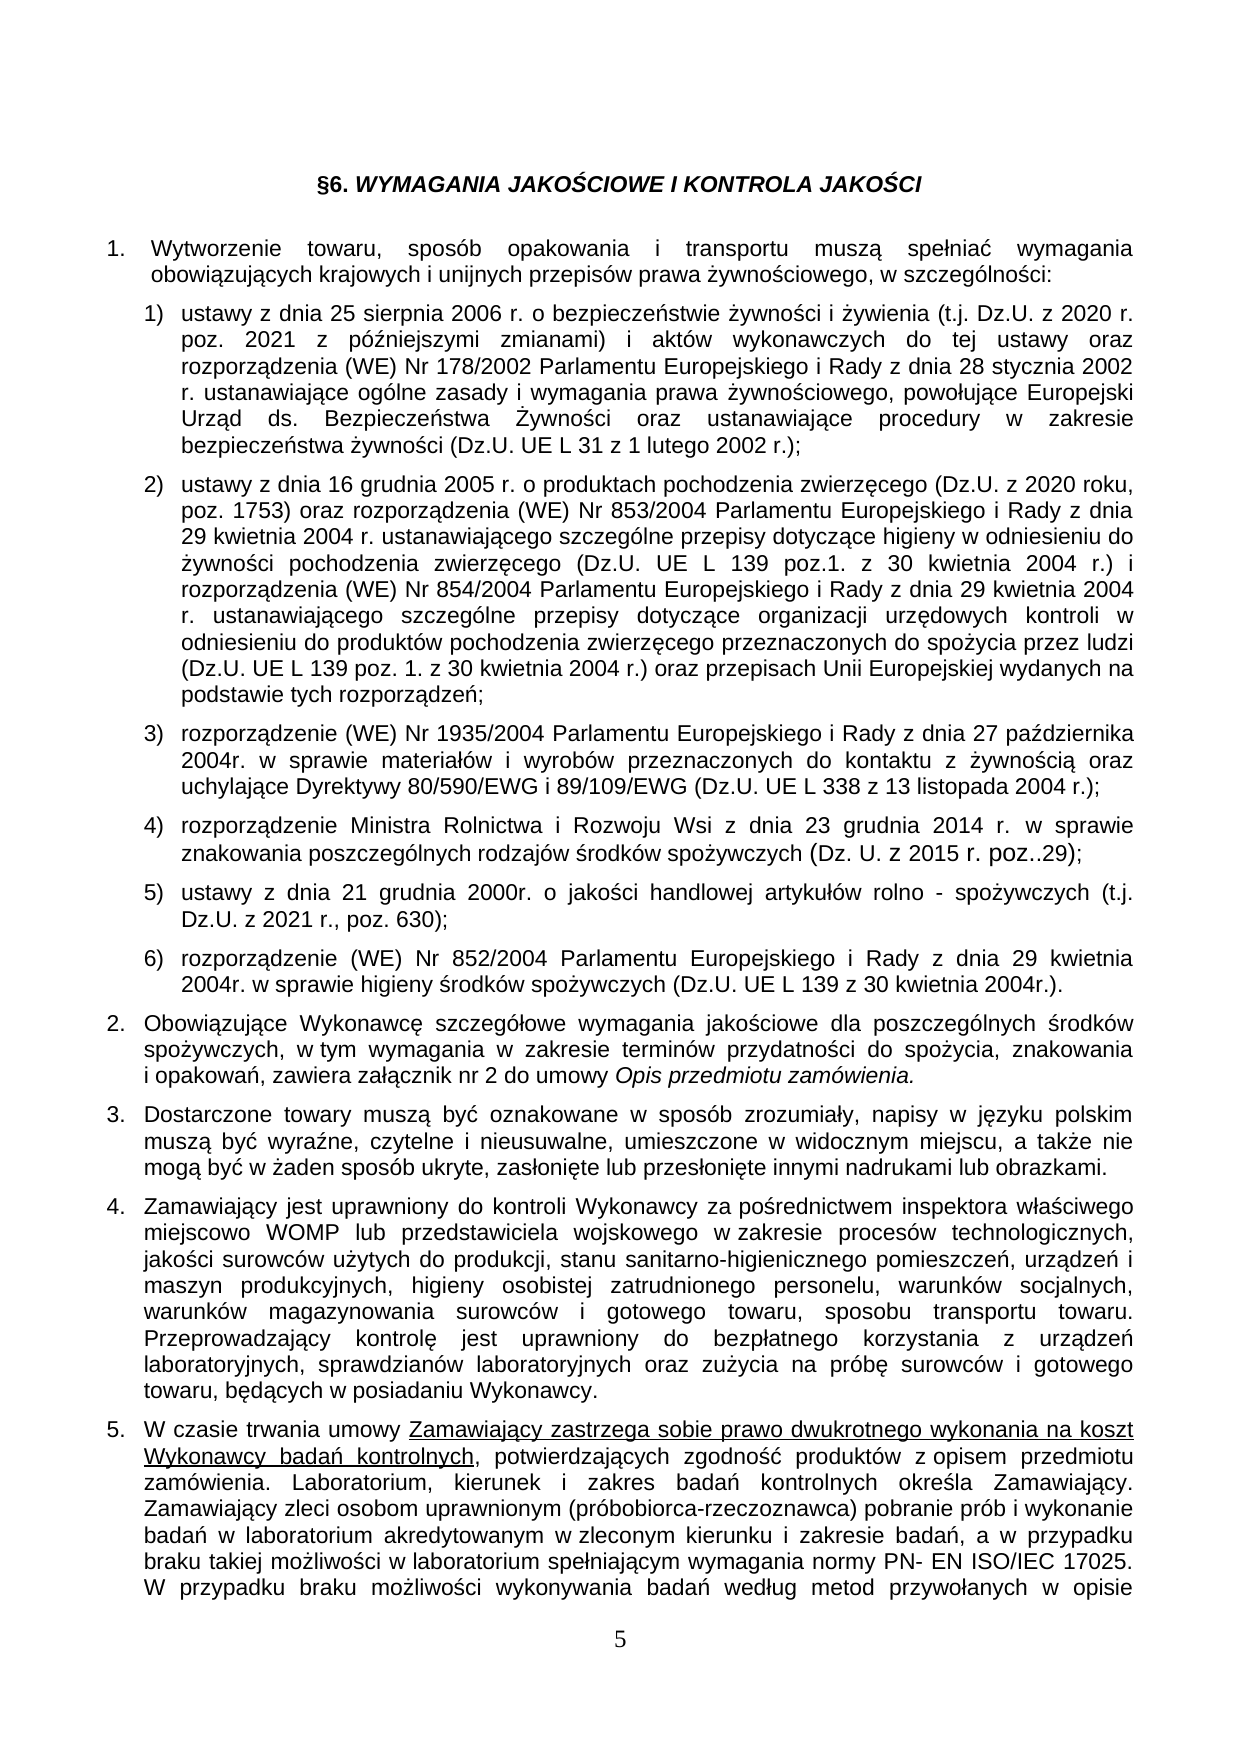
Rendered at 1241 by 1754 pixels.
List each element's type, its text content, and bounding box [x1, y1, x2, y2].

list rozporządzenie (WE) Nr 1935/2004 Parlamentu Europejskiego i Rady z dnia 27 października 2004r. w sprawie materiałów i wyrobów przeznaczonych do kontaktu z żywnością oraz uchylające Dyrektywy 80/590/EWG i 89/109/EWG (Dz.U. UE L 338 z 13 listopada 2004 r.); [143, 720, 1134, 799]
list Zamawiający jest uprawniony do kontroli Wykonawcy za pośrednictwem inspektora właściwego miejscowo WOMP lub przedstawiciela wojskowego w zakresie procesów technologicznych, jakości surowców użytych do produkcji, stanu sanitarno-higienicznego pomieszczeń, urządzeń i maszyn produkcyjnych, higieny osobistej zatrudnionego personelu, warunków socjalnych, warunków magazynowania surowców i gotowego towaru, sposobu transportu towaru. Przeprowadzający kontrolę jest uprawniony do bezpłatnego korzystania z urządzeń laboratoryjnych, sprawdzianów laboratoryjnych oraz zużycia na próbę surowców i gotowego towaru, będących w posiadaniu Wykonawcy. [106, 1193, 1134, 1404]
list ustawy z dnia 16 grudnia 2005 r. o produktach pochodzenia zwierzęcego (Dz.U. z 2020 roku, poz. 1753) oraz rozporządzenia (WE) Nr 853/2004 Parlamentu Europejskiego i Rady z dnia 29 kwietnia 2004 r. ustanawiającego szczególne przepisy dotyczące higieny w odniesieniu do żywności pochodzenia zwierzęcego (Dz.U. UE L 139 poz.1. z 30 kwietnia 2004 r.) i rozporządzenia (WE) Nr 854/2004 Parlamentu Europejskiego i Rady z dnia 29 kwietnia 2004 r. ustanawiającego szczególne przepisy dotyczące organizacji urzędowych kontroli w odniesieniu do produktów pochodzenia zwierzęcego przeznaczonych do spożycia przez ludzi (Dz.U. UE L 139 poz. 1. z 30 kwietnia 2004 r.) oraz przepisach Unii Europejskiej wydanych na podstawie tych rozporządzeń; [143, 471, 1134, 708]
list rozporządzenie Ministra Rolnictwa i Rozwoju Wsi z dnia 23 grudnia 2014 r. w sprawie znakowania poszczególnych rodzajów środków spożywczych (Dz. U. z 2015 r. poz..29); [143, 812, 1134, 867]
list ustawy z dnia 25 sierpnia 2006 r. o bezpieczeństwie żywności i żywienia (t.j. Dz.U. z 2020 r. poz. 2021 z późniejszymi zmianami) i aktów wykonawczych do tej ustawy oraz rozporządzenia (WE) Nr 178/2002 Parlamentu Europejskiego i Rady z dnia 28 stycznia 2002 r. ustanawiające ogólne zasady i wymagania prawa żywnościowego, powołujące Europejski Urząd ds. Bezpieczeństwa Żywności oraz ustanawiające procedury w zakresie bezpieczeństwa żywności (Dz.U. UE L 31 z 1 lutego 2002 r.); [143, 300, 1134, 458]
list Wytworzenie towaru, sposób opakowania i transportu muszą spełniać wymagania obowiązujących krajowych i unijnych przepisów prawa żywnościowego, w szczególności: [106, 235, 1134, 287]
list ustawy z dnia 21 grudnia 2000r. o jakości handlowej artykułów rolno - spożywczych (t.j. Dz.U. z 2021 r., poz. 630); [143, 879, 1134, 932]
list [106, 1416, 1134, 1601]
list Dostarczone towary muszą być oznakowane w sposób zrozumiały, napisy w języku polskim muszą być wyraźne, czytelne i nieusuwalne, umieszczone w widocznym miejscu, a także nie mogą być w żaden sposób ukryte, zasłonięte lub przesłonięte innymi nadrukami lub obrazkami. [106, 1101, 1134, 1180]
list rozporządzenie (WE) Nr 852/2004 Parlamentu Europejskiego i Rady z dnia 29 kwietnia 2004r. w sprawie higieny środków spożywczych (Dz.U. UE L 139 z 30 kwietnia 2004r.). [143, 944, 1134, 997]
list Obowiązujące Wykonawcę szczegółowe wymagania jakościowe dla poszczególnych środków spożywczych, w tym wymagania w zakresie terminów przydatności do spożycia, znakowania i opakowań, zawiera załącznik nr 2 do umowy Opis przedmiotu zamówienia. [106, 1010, 1134, 1089]
text §6. WYMAGANIA JAKOŚCIOWE I KONTROLA JAKOŚCI [106, 118, 1134, 197]
